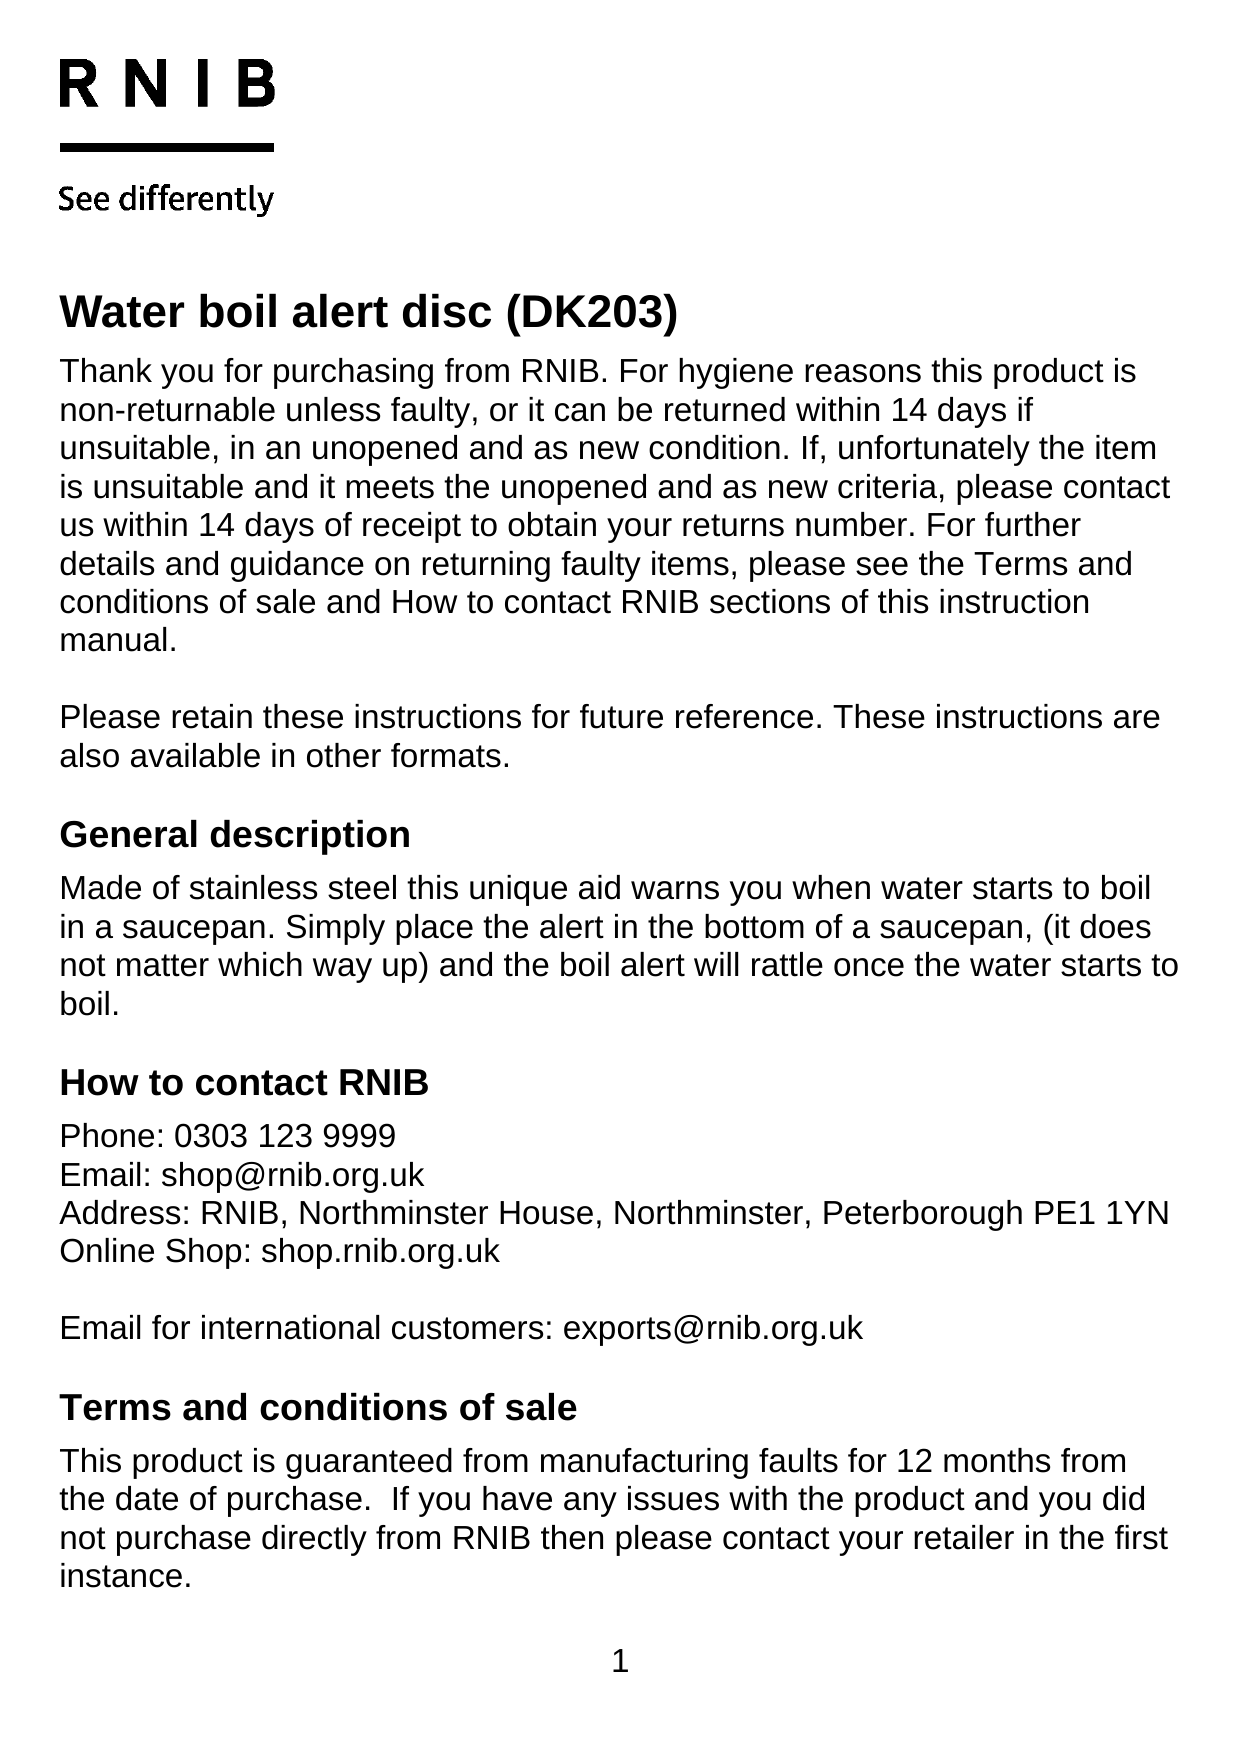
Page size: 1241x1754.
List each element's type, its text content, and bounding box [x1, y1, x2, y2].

subtitle Terms and conditions of sale [59, 1385, 1181, 1428]
text Made of stainless steel this unique aid warns you when water starts to boil in a saucepan. Simply place the alert in the bottom of a saucepan, (it does not matter which way up) and the boil alert will rattle once the water starts to boil. [59, 868, 1181, 1022]
text Address: RNIB, Northminster House, Northminster, Peterborough PE1 1YN [59, 1193, 1181, 1231]
subtitle Water boil alert disc (DK203) [59, 284, 1181, 337]
text Thank you for purchasing from RNIB. For hygiene reasons this product is non-returnable unless faulty, or it can be returned within 14 days if unsuitable, in an unopened and as new condition. If, unfortunately the item is unsuitable and it meets the unopened and as new criteria, please contact us within 14 days of receipt to obtain your returns number. For further details and guidance on returning faulty items, please see the Terms and conditions of sale and How to contact RNIB sections of this instruction manual. [59, 351, 1181, 659]
text Email: shop@rnib.org.uk [59, 1154, 1181, 1193]
subtitle General description [59, 813, 1181, 856]
text Phone: 0303 123 9999 [59, 1116, 1181, 1154]
picture [59, 59, 275, 217]
text Email for international customers: exports@rnib.org.uk [59, 1308, 1181, 1347]
subtitle How to contact RNIB [59, 1061, 1181, 1104]
text Online Shop: shop.rnib.org.uk [59, 1231, 1181, 1270]
text Please retain these instructions for future reference. These instructions are also available in other formats. [59, 697, 1181, 774]
text This product is guaranteed from manufacturing faults for 12 months from the date of purchase. If you have any issues with the product and you did not purchase directly from RNIB then please contact your retailer in the first instance. [59, 1441, 1181, 1594]
